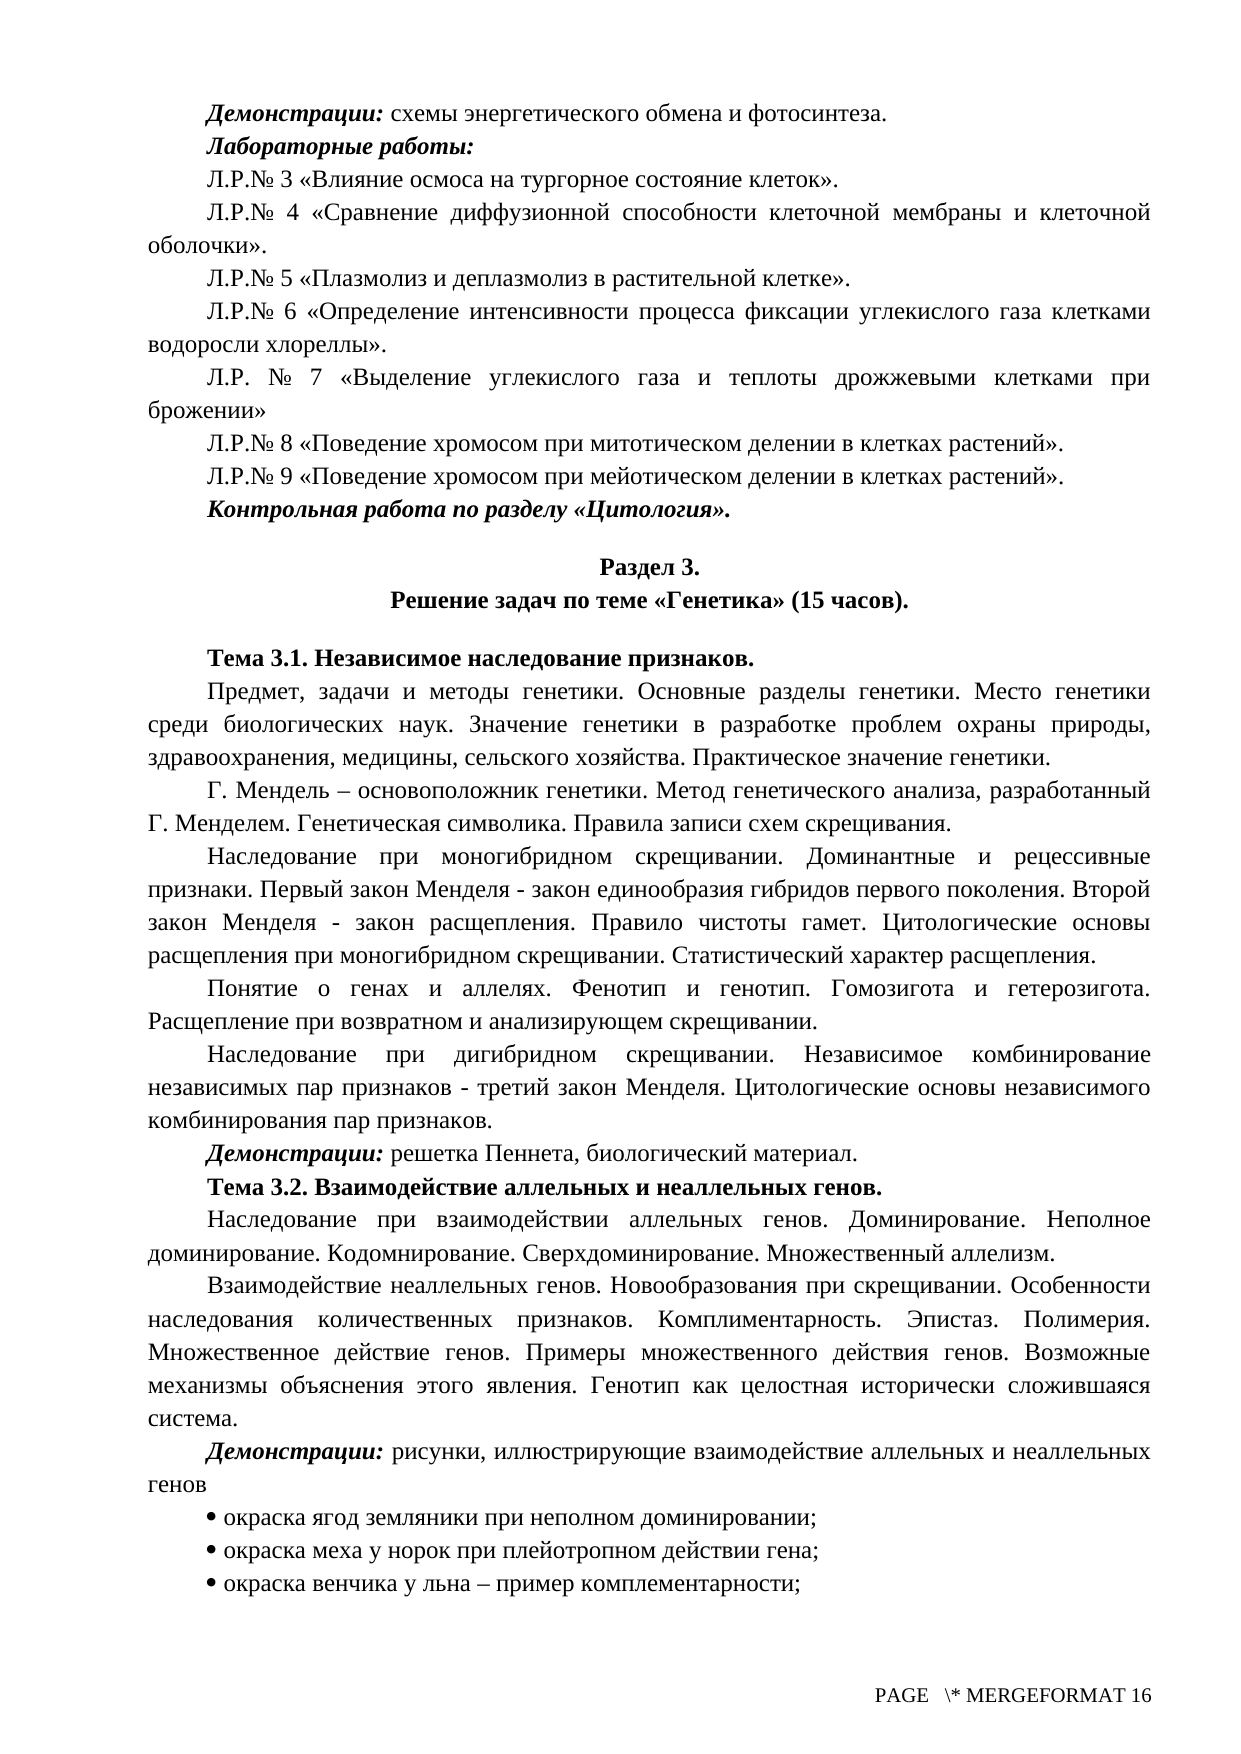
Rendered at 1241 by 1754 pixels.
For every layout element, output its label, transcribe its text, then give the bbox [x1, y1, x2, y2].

list Понятие о генах и аллелях. Фенотип и генотип. Гомозигота и гетерозигота. Расщепление при возвратном и анализирующем скрещивании. [148, 973, 1152, 1035]
text Раздел 3. [148, 552, 1152, 581]
text Лабораторные работы: [148, 131, 1152, 160]
list окраска меха у норок при плейотропном действии гена; [148, 1535, 1152, 1563]
list Л.Р. № 7 «Выделение углекислого газа и теплоты дрожжевыми клетками при брожении» [148, 362, 1152, 424]
text Г. Мендель – основоположник генетики. Метод генетического анализа, разработанный Г. Менделем. Генетическая символика. Правила записи схем скрещивания. [148, 775, 1152, 837]
text Тема 3.1. Независимое наследование признаков. [148, 643, 1152, 672]
list Л.Р.№ 5 «Плазмолиз и деплазмолиз в растительной клетке». [148, 263, 1152, 292]
list Л.Р.№ 4 «Сравнение диффузионной способности клеточной мембраны и клеточной оболочки». [148, 197, 1152, 259]
list Наследование при взаимодействии аллельных генов. Доминирование. Неполное доминирование. Кодомнирование. Сверхдоминирование. Множественный аллелизм. [148, 1204, 1152, 1266]
list Л.Р.№ 8 «Поведение хромосом при митотическом делении в клетках растений». [148, 428, 1152, 457]
text Решение задач по теме «Генетика» (15 часов). [148, 585, 1152, 614]
list окраска венчика у льна – пример комплементарности; [148, 1568, 1152, 1597]
list окраска ягод земляники при неполном доминировании; [148, 1502, 1152, 1531]
list Демонстрации: рисунки, иллюстрирующие взаимодействие аллельных и неаллельных генов [148, 1436, 1152, 1497]
text Контрольная работа по разделу «Цитология». [148, 494, 1152, 523]
list Л.Р.№ 9 «Поведение хромосом при мейотическом делении в клетках растений». [148, 461, 1152, 490]
list Наследование при моногибридном скрещивании. Доминантные и рецессивные признаки. Первый закон Менделя - закон единообразия гибридов первого поколения. Второй закон Менделя - закон расщепления. Правило чистоты гамет. Цитологические основы расщепления при моногибридном скрещивании. Статистический характер расщепления. [148, 841, 1152, 969]
list Наследование при дигибридном скрещивании. Независимое комбинирование независимых пар признаков - третий закон Менделя. Цитологические основы независимого комбинирования пар признаков. [148, 1039, 1152, 1134]
text Л.Р.№ 3 «Влияние осмоса на тургорное состояние клеток». [148, 164, 1152, 193]
text Предмет, задачи и методы генетики. Основные разделы генетики. Место генетики среди биологических наук. Значение генетики в разработке проблем охраны природы, здравоохранения, медицины, сельского хозяйства. Практическое значение генетики. [148, 676, 1152, 771]
text Демонстрации: схемы энергетического обмена и фотосинтеза. [148, 98, 1152, 127]
list Демонстрации: решетка Пеннета, биологический материал. [148, 1138, 1152, 1167]
list Л.Р.№ 6 «Определение интенсивности процесса фиксации углекислого газа клетками водоросли хлореллы». [148, 296, 1152, 358]
list Взаимодействие неаллельных генов. Новообразования при скрещивании. Особенности наследования количественных признаков. Комплиментарность. Эпистаз. Полимерия. Множественное действие генов. Примеры множественного действия генов. Возможные механизмы объяснения этого явления. Генотип как целостная исторически сложившаяся система. [148, 1271, 1152, 1431]
list Тема 3.2. Взаимодействие аллельных и неаллельных генов. [148, 1172, 1152, 1200]
